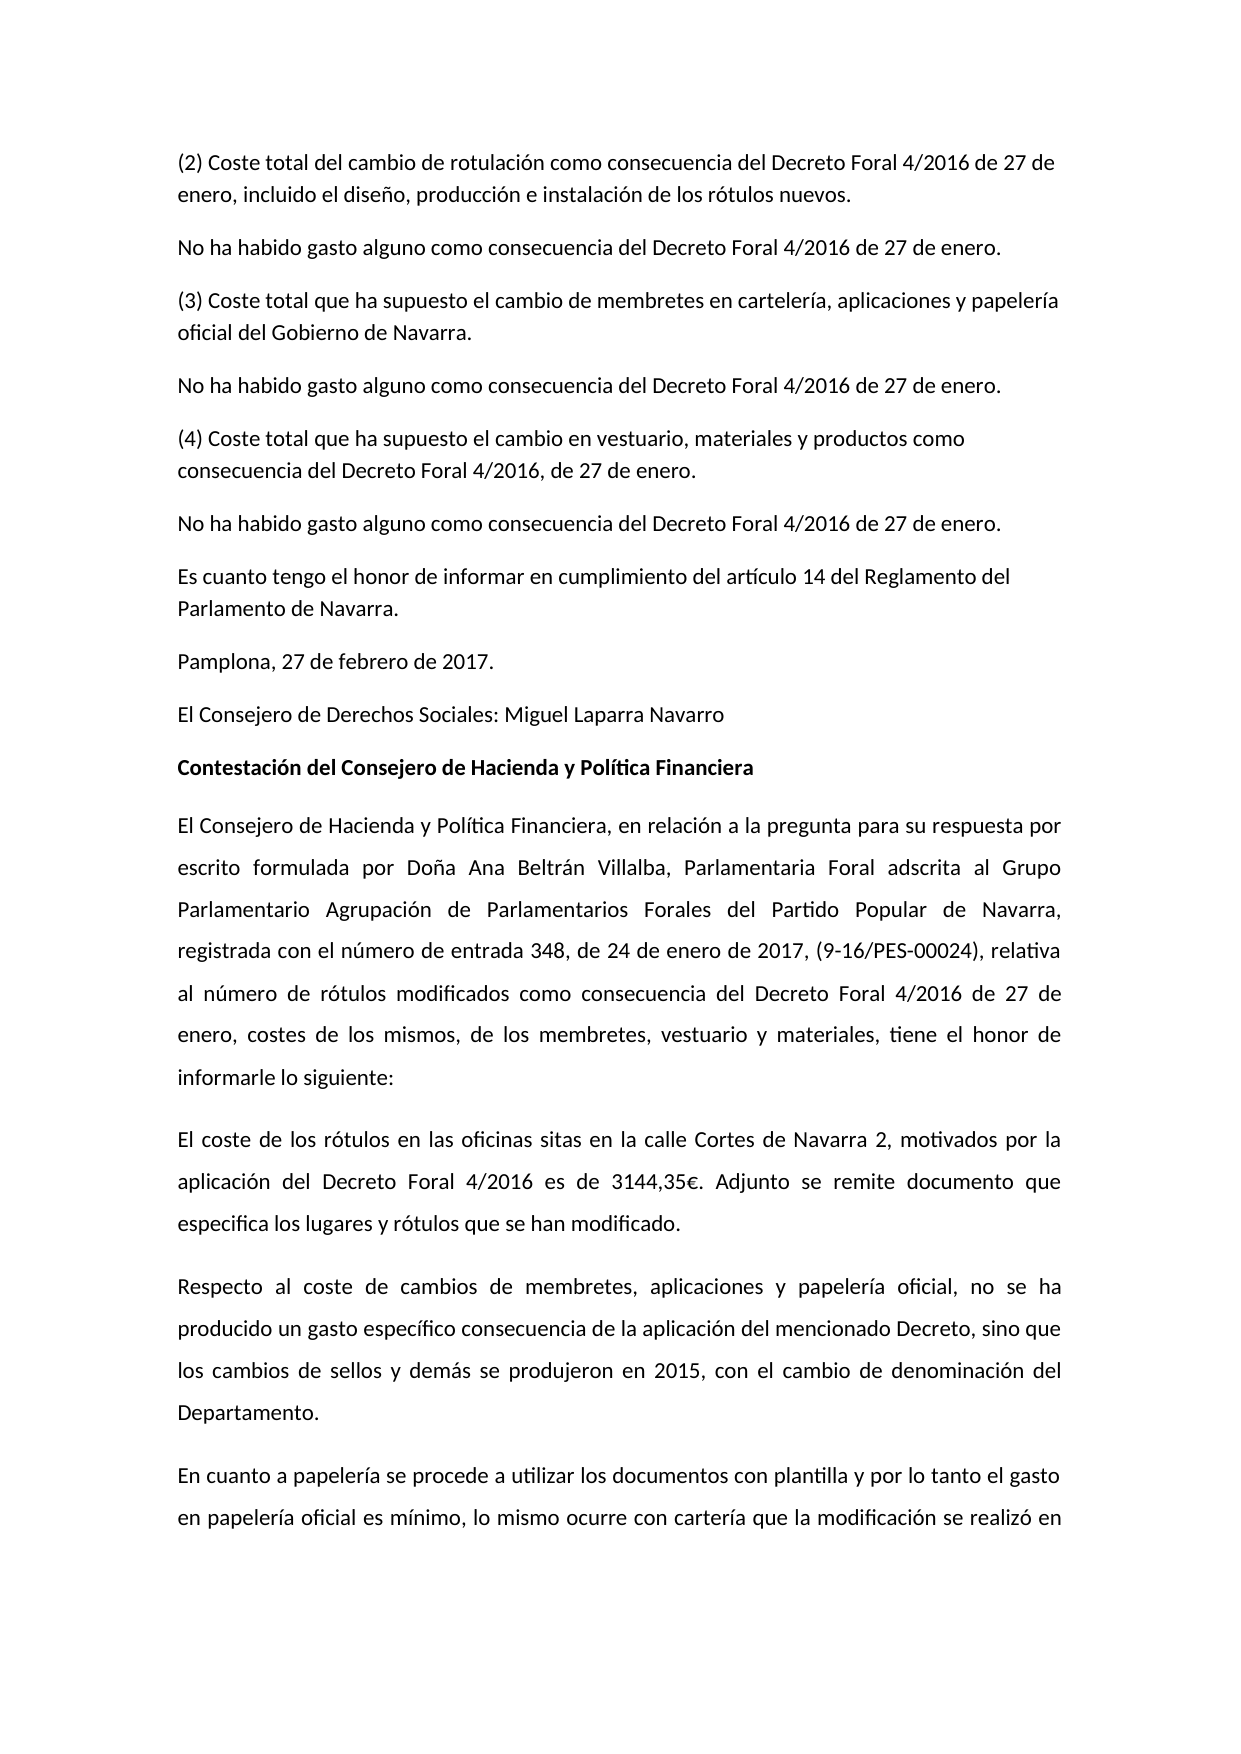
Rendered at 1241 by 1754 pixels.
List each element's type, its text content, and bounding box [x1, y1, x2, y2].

text (4) Coste total que ha supuesto el cambio en vestuario, materiales y productos como consecuencia del Decreto Foral 4/2016, de 27 de enero. [177, 424, 1063, 484]
text Pamplona, 27 de febrero de 2017. [177, 647, 1063, 676]
text No ha habido gasto alguno como consecuencia del Decreto Foral 4/2016 de 27 de enero. [177, 371, 1063, 399]
text No ha habido gasto alguno como consecuencia del Decreto Foral 4/2016 de 27 de enero. [177, 509, 1063, 537]
text El coste de los rótulos en las oficinas sitas en la calle Cortes de Navarra 2, motivados por la aplicación del Decreto Foral 4/2016 es de 3144,35€. Adjunto se remite documento que especifica los lugares y rótulos que se han modificado. [177, 1125, 1063, 1237]
text Es cuanto tengo el honor de informar en cumplimiento del artículo 14 del Reglamento del Parlamento de Navarra. [177, 562, 1063, 622]
text Contestación del Consejero de Hacienda y Política Financiera [177, 753, 1063, 782]
text El Consejero de Hacienda y Política Financiera, en relación a la pregunta para su respuesta por escrito formulada por Doña Ana Beltrán Villalba, Parlamentaria Foral adscrita al Grupo Parlamentario Agrupación de Parlamentarios Forales del Partido Popular de Navarra, registrada con el número de entrada 348, de 24 de enero de 2017, (9-16/PES-00024), relativa al número de rótulos modificados como consecuencia del Decreto Foral 4/2016 de 27 de enero, costes de los mismos, de los membretes, vestuario y materiales, tiene el honor de informarle lo siguiente: [177, 811, 1063, 1091]
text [177, 1461, 1063, 1531]
text No ha habido gasto alguno como consecuencia del Decreto Foral 4/2016 de 27 de enero. [177, 233, 1063, 261]
text (2) Coste total del cambio de rotulación como consecuencia del Decreto Foral 4/2016 de 27 de enero, incluido el diseño, producción e instalación de los rótulos nuevos. [177, 148, 1063, 208]
text El Consejero de Derechos Sociales: Miguel Laparra Navarro [177, 701, 1063, 728]
text Respecto al coste de cambios de membretes, aplicaciones y papelería oficial, no se ha producido un gasto específico consecuencia de la aplicación del mencionado Decreto, sino que los cambios de sellos y demás se produjeron en 2015, con el cambio de denominación del Departamento. [177, 1272, 1063, 1426]
text (3) Coste total que ha supuesto el cambio de membretes en cartelería, aplicaciones y papelería oficial del Gobierno de Navarra. [177, 286, 1063, 346]
